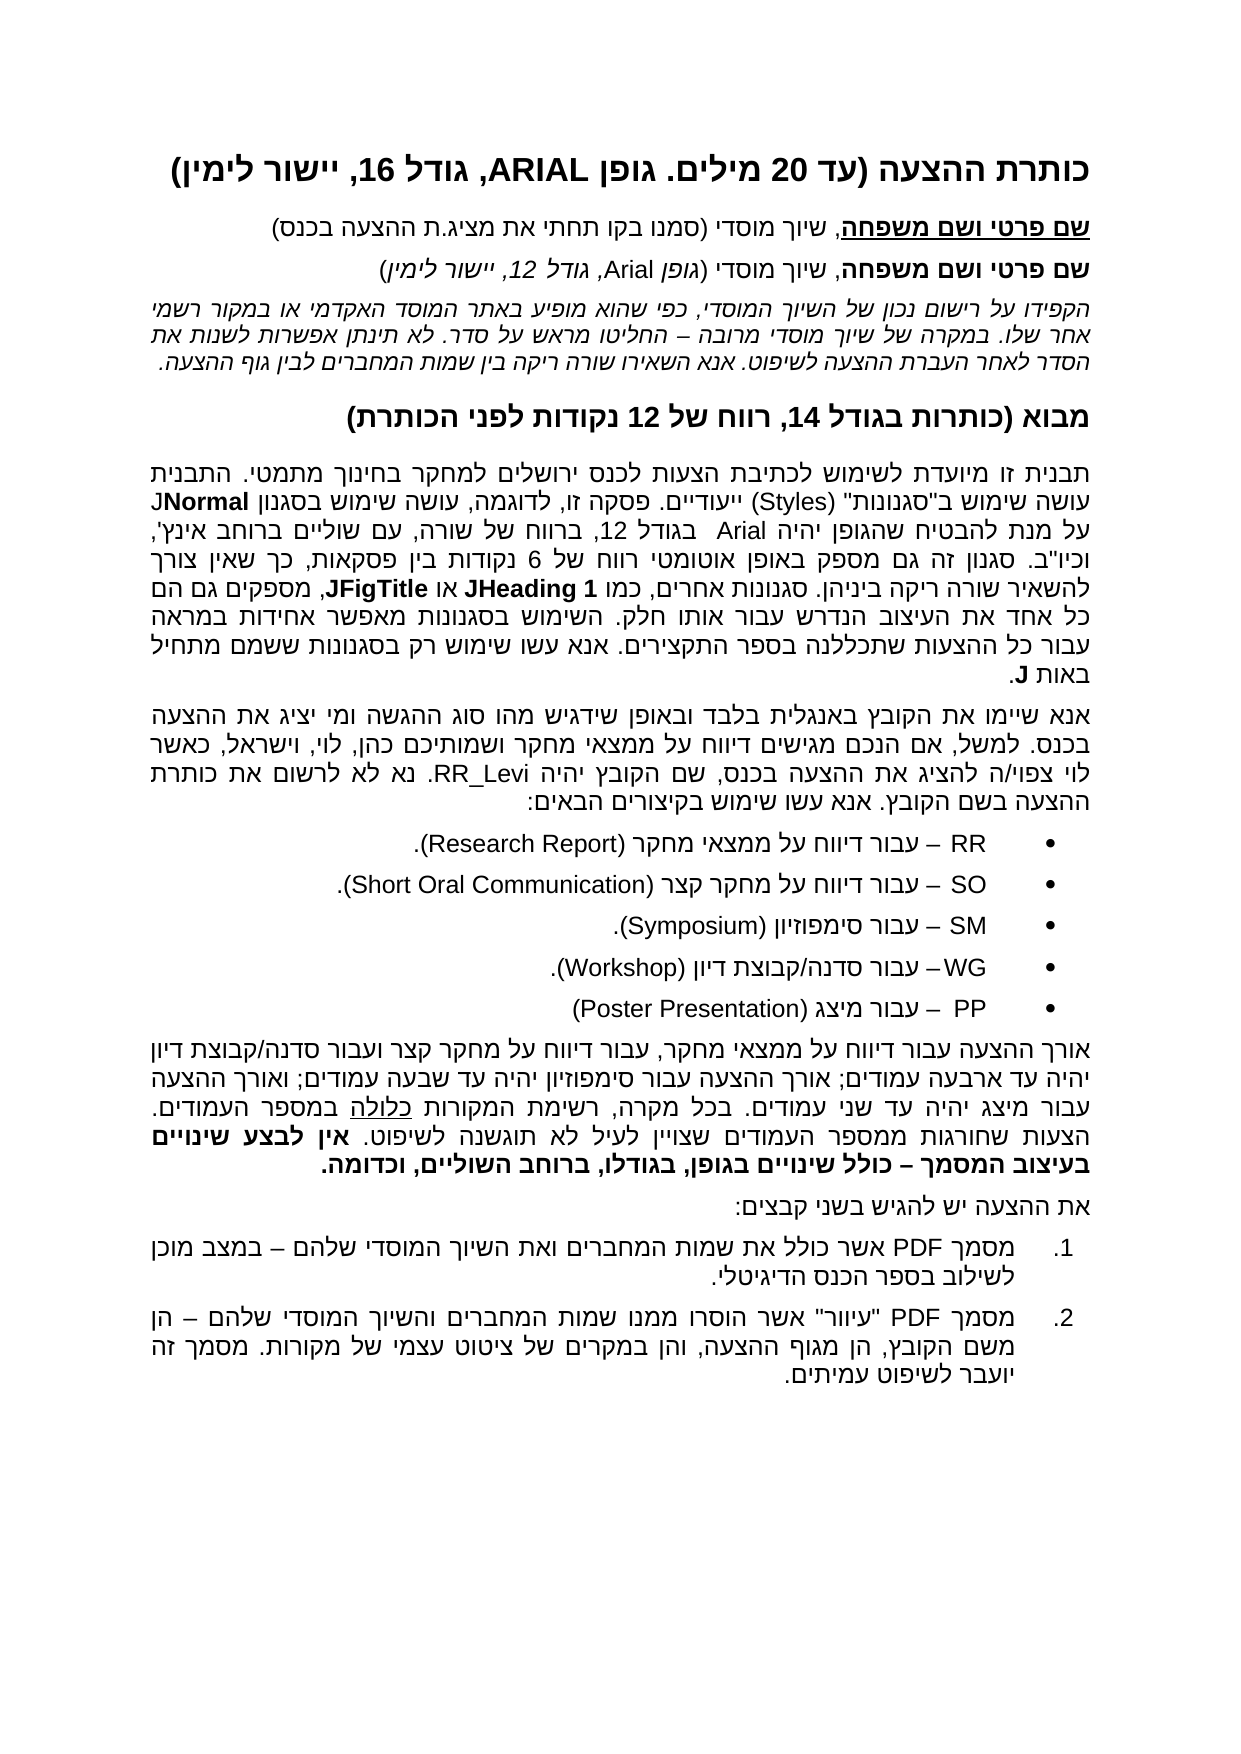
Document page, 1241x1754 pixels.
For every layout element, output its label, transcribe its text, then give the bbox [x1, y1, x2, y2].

text אורך ההצעה עבור דיווח על ממצאי מחקר, עבור דיווח על מחקר קצר ועבור סדנה/קבוצת דיון יהיה עד ארבעה עמודים; אורך ההצעה עבור סימפוזיון יהיה עד שבעה עמודים; ואורך ההצעה עבור מיצג יהיה עד שני עמודים. בכל מקרה, רשימת המקורות כלולה במספר העמודים. הצעות שחורגות ממספר העמודים שצויין לעיל לא תוגשנה לשיפוט. אין לבצע שינויים בעיצוב המסמך – כולל שינויים בגופן, בגודלו, ברוחב השוליים, וכדומה. [150, 1035, 1090, 1179]
text RR – עבור דיווח על ממצאי מחקר (Research Report). [150, 828, 1046, 857]
text הקפידו על רישום נכון של השיוך המוסדי, כפי שהוא מופיע באתר המוסד האקדמי או במקור רשמי אחר שלו. במקרה של שיוך מוסדי מרובה – החליטו מראש על סדר. לא תינתן אפשרות לשנות את הסדר לאחר העברת ההצעה לשיפוט. אנא השאירו שורה ריקה בין שמות המחברים לבין גוף ההצעה. [150, 296, 1090, 375]
subtitle כותרת ההצעה (עד 20 מילים. גופן Arial, גודל 16, יישור לימין) [150, 150, 1090, 188]
text שם פרטי ושם משפחה, שיוך מוסדי (גופן Arial, גודל 12, יישור לימין) [150, 255, 1090, 283]
subtitle מבוא (כותרות בגודל 14, רווח של 12 נקודות לפני הכותרת) [150, 400, 1090, 433]
text WG – עבור סדנה/קבוצת דיון (Workshop). [150, 953, 1046, 981]
list מסמך PDF "עיוור" אשר הוסרו ממנו שמות המחברים והשיוך המוסדי שלהם – הן משם הקובץ, הן מגוף ההצעה, והן במקרים של ציטוט עצמי של מקורות. מסמך זה יועבר לשיפוט עמיתים. [150, 1303, 1053, 1389]
text PP – עבור מיצג (Poster Presentation) [150, 994, 1046, 1023]
text אנא שיימו את הקובץ באנגלית בלבד ובאופן שידגיש מהו סוג ההגשה ומי יציג את ההצעה בכנס. למשל, אם הנכם מגישים דיווח על ממצאי מחקר ושמותיכם כהן, לוי, וישראל, כאשר לוי צפוי/ה להציג את ההצעה בכנס, שם הקובץ יהיה RR_Levi. נא לא לרשום את כותרת ההצעה בשם הקובץ. אנא עשו שימוש בקיצורים הבאים: [150, 701, 1090, 816]
text שם פרטי ושם משפחה, שיוך מוסדי (סמנו בקו תחתי את מציג.ת ההצעה בכנס) [150, 213, 1090, 242]
text את ההצעה יש להגיש בשני קבצים: [150, 1192, 1090, 1220]
list מסמך PDF אשר כולל את שמות המחברים ואת השיוך המוסדי שלהם – במצב מוכן לשילוב בספר הכנס הדיגיטלי. [150, 1233, 1053, 1290]
text SM – עבור סימפוזיון (Symposium). [150, 911, 1046, 940]
text SO – עבור דיווח על מחקר קצר (Short Oral Communication). [150, 870, 1046, 899]
text תבנית זו מיועדת לשימוש לכתיבת הצעות לכנס ירושלים למחקר בחינוך מתמטי. התבנית עושה שימוש ב"סגנונות" (Styles) ייעודיים. פסקה זו, לדוגמה, עושה שימוש בסגנון JNormal על מנת להבטיח שהגופן יהיה Arial בגודל 12, ברווח של שורה, עם שוליים ברוחב אינץ', וכיו"ב. סגנון זה גם מספק באופן אוטומטי רווח של 6 נקודות בין פסקאות, כך שאין צורך להשאיר שורה ריקה ביניהן. סגנונות אחרים, כמו JHeading 1 או JFigTitle, מספקים גם הם כל אחד את העיצוב הנדרש עבור אותו חלק. השימוש בסגנונות מאפשר אחידות במראה עבור כל ההצעות שתכללנה בספר התקצירים. אנא עשו שימוש רק בסגנונות ששמם מתחיל באות J. [150, 458, 1090, 688]
